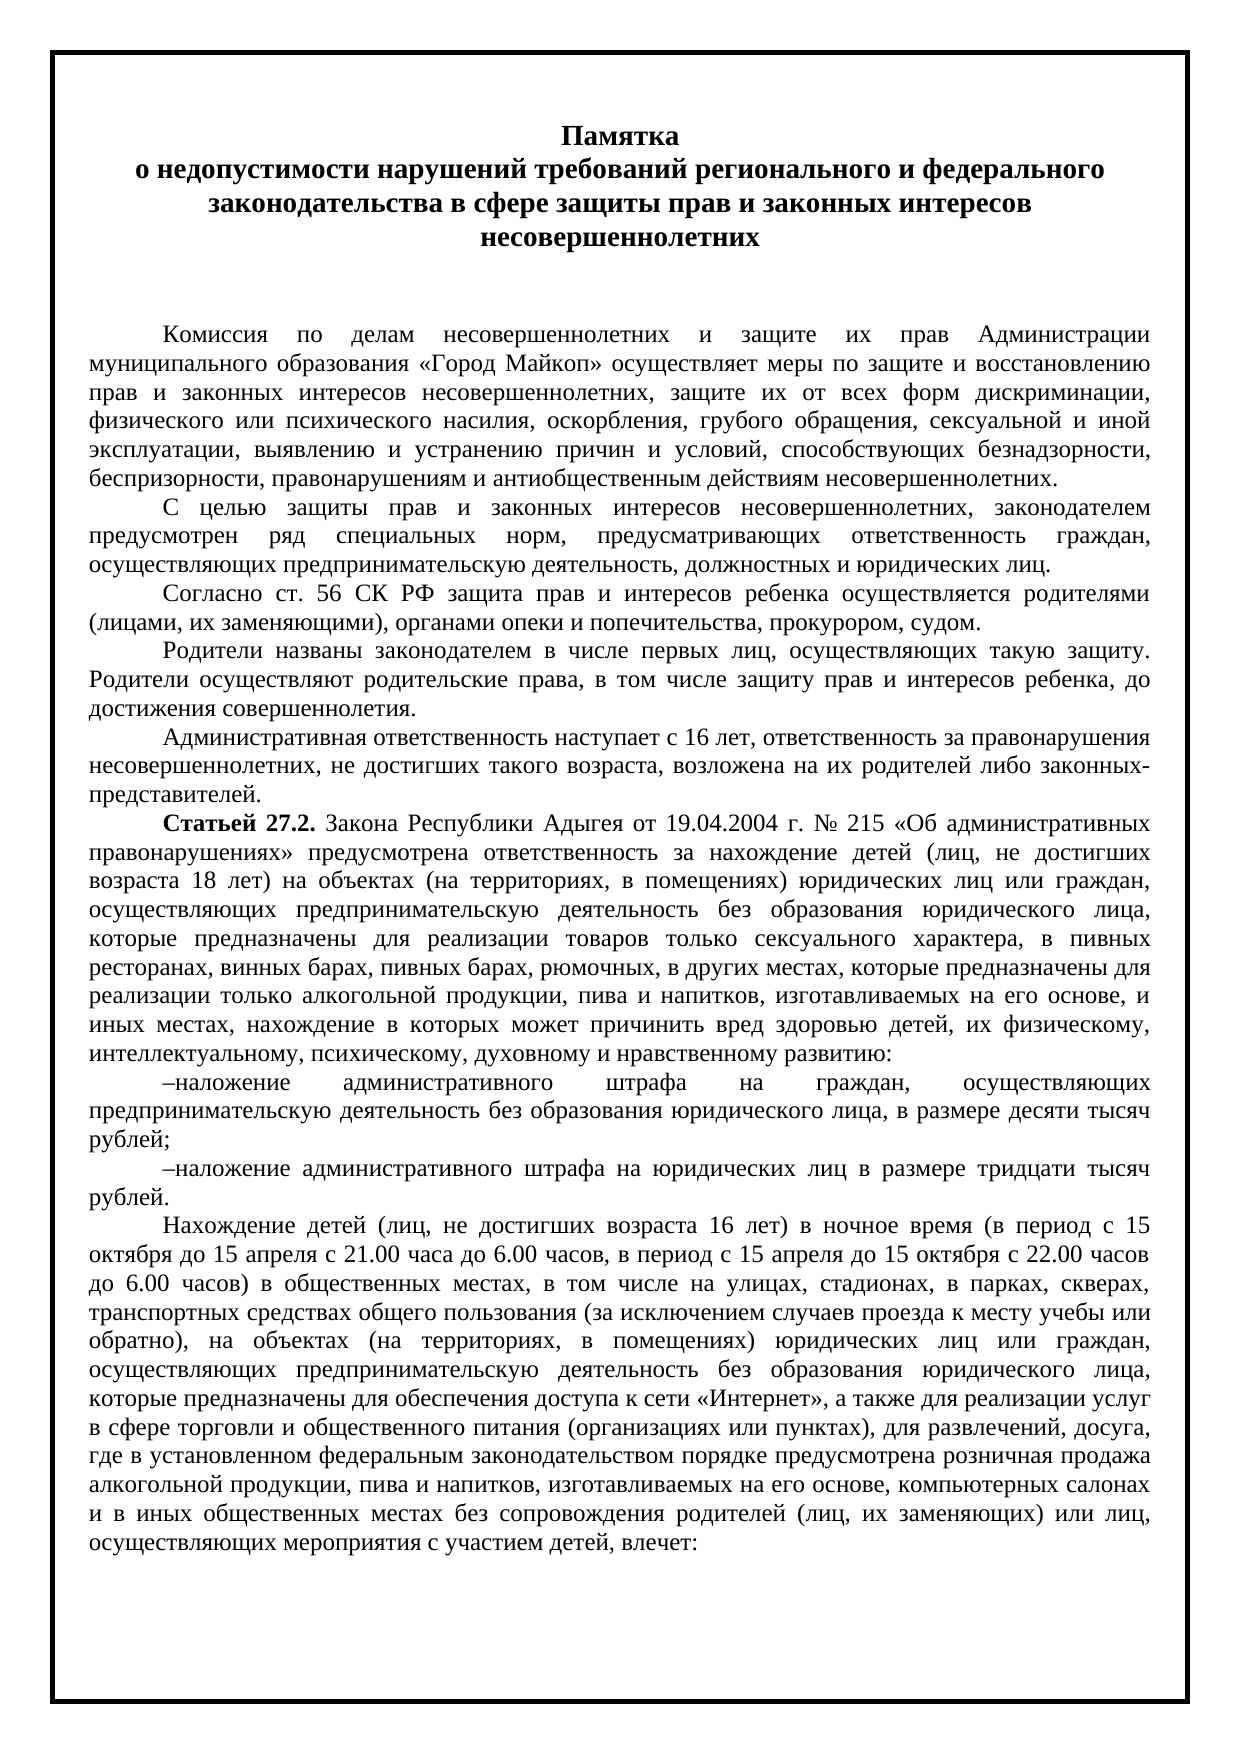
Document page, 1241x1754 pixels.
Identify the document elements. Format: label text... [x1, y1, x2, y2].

text Нахождение детей (лиц, не достигших возраста 16 лет) в ночное время (в период с 15 октября до 15 апреля с 21.00 часа до 6.00 часов, в период с 15 апреля до 15 октября с 22.00 часов до 6.00 часов) в общественных местах, в том числе на улицах, стадионах, в парках, скверах, транспортных средствах общего пользования (за исключением случаев проезда к месту учебы или обратно), на объектах (на территориях, в помещениях) юридических лиц или граждан, осуществляющих предпринимательскую деятельность без образования юридического лица, которые предназначены для обеспечения доступа к сети «Интернет», а также для реализации услуг в сфере торговли и общественного питания (организациях или пунктах), для развлечений, досуга, где в установленном федеральным законодательством порядке предусмотрена розничная продажа алкогольной продукции, пива и напитков, изготавливаемых на его основе, компьютерных салонах и в иных общественных местах без сопровождения родителей (лиц, их заменяющих) или лиц, осуществляющих мероприятия с участием детей, влечет: [89, 1211, 1152, 1556]
text Согласно ст. 56 СК РФ защита прав и интересов ребенка осуществляется родителями (лицами, их заменяющими), органами опеки и попечительства, прокурором, судом. [89, 578, 1152, 636]
text –наложение административного штрафа на юридических лиц в размере тридцати тысяч рублей. [89, 1153, 1152, 1211]
text Памятка [89, 118, 1152, 152]
text –наложение административного штрафа на граждан, осуществляющих предпринимательскую деятельность без образования юридического лица, в размере десяти тысяч рублей; [89, 1067, 1152, 1153]
text Административная ответственность наступает с 16 лет, ответственность за правонарушения несовершеннолетних, не достигших такого возраста, возложена на их родителей либо законных- представителей. [89, 722, 1152, 808]
text Комиссия по делам несовершеннолетних и защите их прав Администрации муниципального образования «Город Майкоп» осуществляет меры по защите и восстановлению прав и законных интересов несовершеннолетних, защите их от всех форм дискриминации, физического или психического насилия, оскорбления, грубого обращения, сексуальной и иной эксплуатации, выявлению и устранению причин и условий, способствующих безнадзорности, беспризорности, правонарушениям и антиобщественным действиям несовершеннолетних. [89, 319, 1152, 492]
text о недопустимости нарушений требований регионального и федерального законодательства в сфере защиты прав и законных интересов несовершеннолетних [89, 152, 1152, 252]
text С целью защиты прав и законных интересов несовершеннолетних, законодателем предусмотрен ряд специальных норм, предусматривающих ответственность граждан, осуществляющих предпринимательскую деятельность, должностных и юридических лиц. [89, 492, 1152, 578]
text Статьей 27.2. Закона Республики Адыгея от 19.04.2004 г. № 215 «Об административных правонарушениях» предусмотрена ответственность за нахождение детей (лиц, не достигших возраста 18 лет) на объектах (на территориях, в помещениях) юридических лиц или граждан, осуществляющих предпринимательскую деятельность без образования юридического лица, которые предназначены для реализации товаров только сексуального характера, в пивных ресторанах, винных барах, пивных барах, рюмочных, в других местах, которые предназначены для реализации только алкогольной продукции, пива и напитков, изготавливаемых на его основе, и иных местах, нахождение в которых может причинить вред здоровью детей, их физическому, интеллектуальному, психическому, духовному и нравственному развитию: [89, 808, 1152, 1067]
text Родители названы законодателем в числе первых лиц, осуществляющих такую защиту. Родители осуществляют родительские права, в том числе защиту прав и интересов ребенка, до достижения совершеннолетия. [89, 636, 1152, 722]
